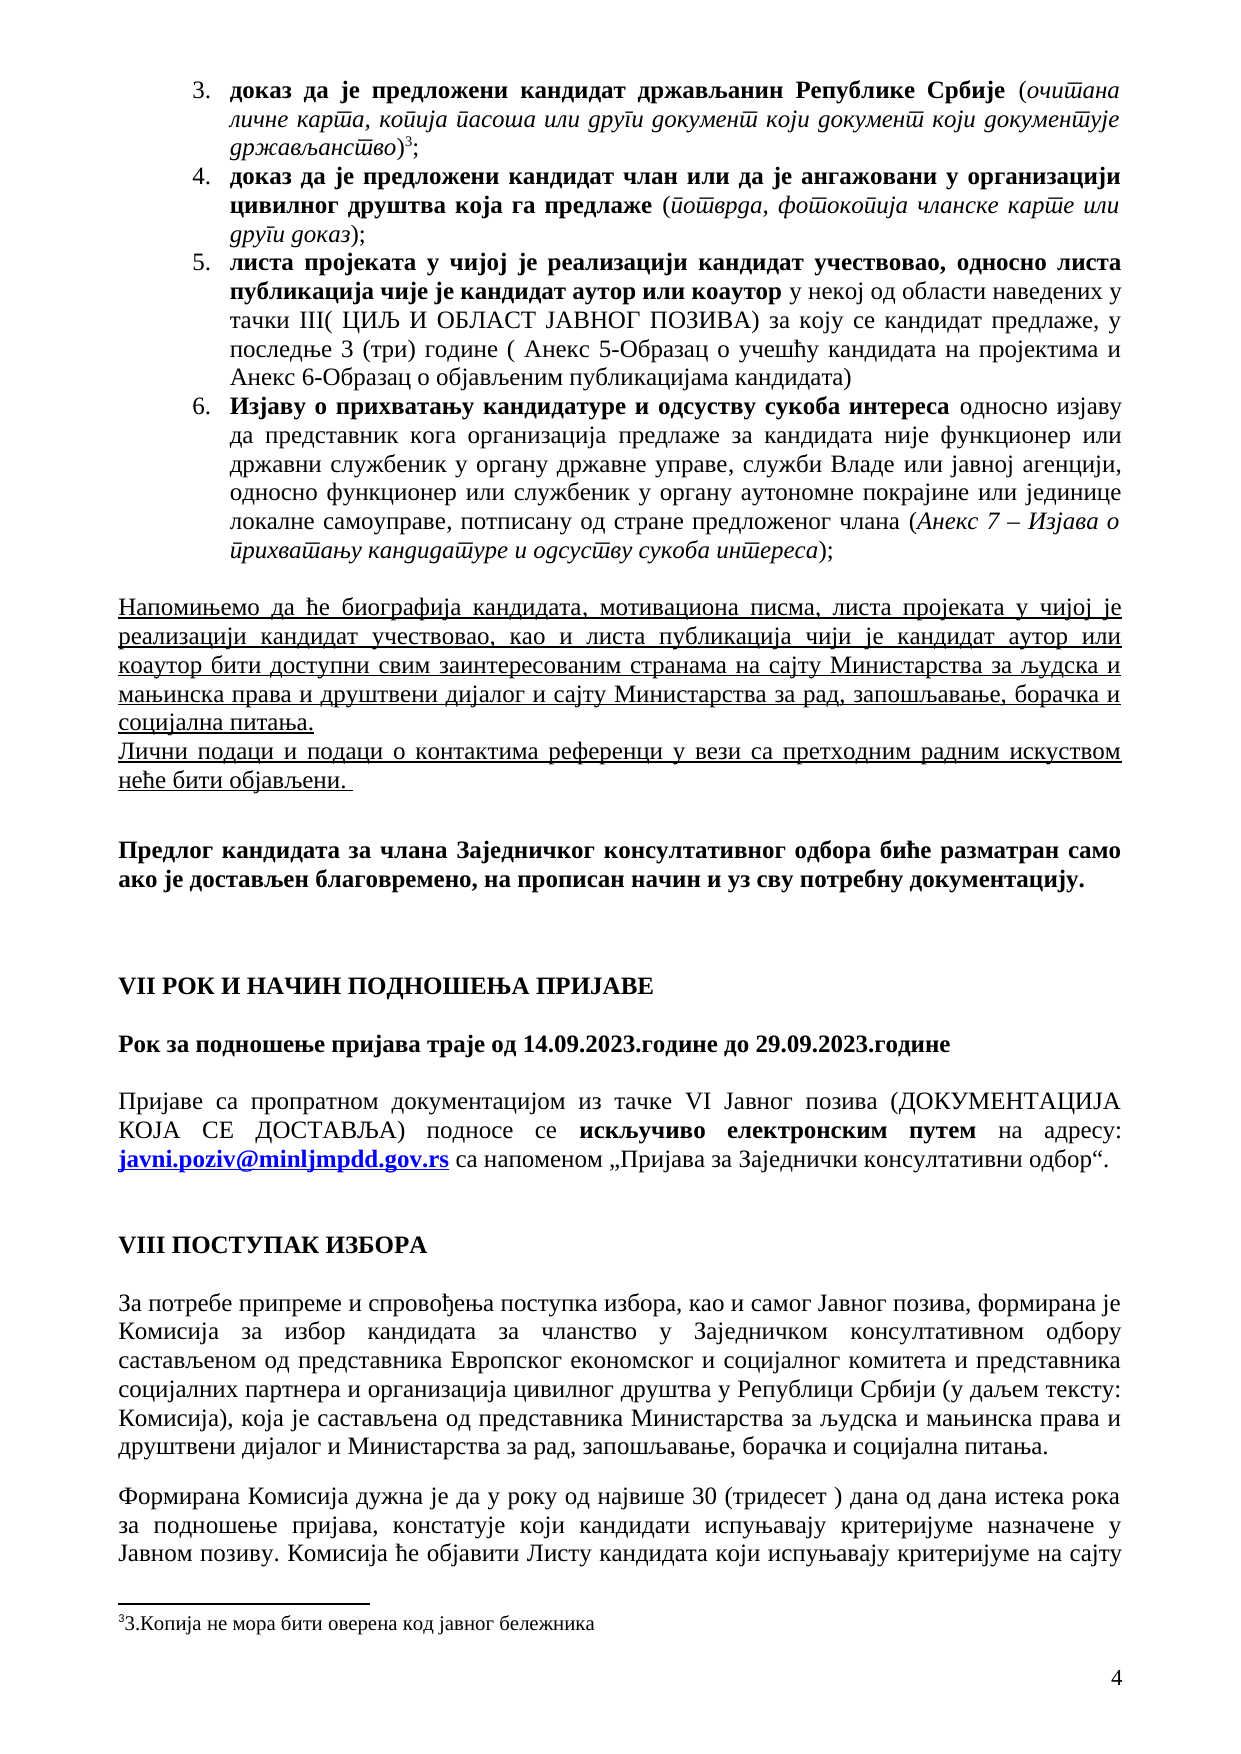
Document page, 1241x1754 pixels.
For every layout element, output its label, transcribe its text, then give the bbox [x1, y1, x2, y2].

list доказ да је предложени кандидат члан или да је ангажовани у организацији цивилног друштва која га предлаже (потврда, фотокопија чланске карте или други доказ); [192, 161, 1122, 247]
text Напомињемо да ће биографија кандидата, мотивациона писма, листа пројеката у чијој је реализацији кандидат учествовао, као и листа публикација чији је кандидат аутор или коаутор бити доступни свим заинтересованим странама на сајту Министарства за људска и мањинска права и друштвени дијалог и сајту Министарства за рад, запошљавање, борачка и социјална питања. [118, 592, 1122, 617]
list листa пројеката у чијој је реализацији кандидат учествовао, односно листа публикација чије је кандидат аутор или коаутор у некој од области наведених у тачки III( ЦИЉ И ОБЛАСТ ЈАВНОГ ПОЗИВА) за коју се кандидат предлаже, у последње 3 (три) године ( Анекс 5-Образац о учешћу кандидата на пројектима и Анекс 6-Образац о објављеним публикацијама кандидата) [192, 247, 1122, 391]
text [118, 1481, 1122, 1567]
text Прeдлoг кaндидaтa зa члaнa Заједничког консултативног одбора бићe рaзмaтрaн сaмo aкo je дoстaвљeн благовремено, на прописан начин и уз сву пoтрeбну дoкумeнтaциjу. [118, 835, 1122, 892]
text Напомињемо да ће биографија кандидата, мотивациона писма, листа пројеката у чијој је реализацији кандидат учествовао, као и листа публикација чији је кандидат аутор или коаутор бити доступни свим заинтересованим странама на сајту Министарства за људска и мањинска права и друштвени дијалог и сајту Министарства за рад, запошљавање, борачка и социјална питања. [118, 619, 1122, 646]
text Лични подаци и подаци о контактима референци у вези са претходним радним искуством неће бити објављени. [118, 736, 1122, 761]
text Пријаве са пропратном документацијом из тачке VI Јавног позива (ДОКУМЕНТАЦИЈА КОЈА СЕ ДОСТАВЉА) подносе се искључиво електронским путем на адресу: javni.poziv@minljmpdd.gov.rs са напоменом „Пријава за Заједнички консултативни одбор“. [118, 1086, 1122, 1173]
text Рoк зa пoднoшeњe пријава траје од 14.09.2023.године до 29.09.2023.године [118, 1029, 1122, 1058]
text За потребе припреме и спровођења поступка избора, као и самог Јавног позива, формирана је Комисија зa избор кандидата зa чланство у Заједничком консултативном одбору састављеном од представника Европског економског и социјалног комитета и представника социјалних партнера и организација цивилног друштва у Републици Србији (у даљем тексту: Комисија), која је састављена од представника Министарства за људска и мањинска права и друштвени дијалог и Министарства за рад, запошљавање, борачка и социјална питања. [118, 1288, 1122, 1460]
list Изјаву о прихватању кандидатуре и одсуству сукоба интереса односно изјаву да представник кога организација предлаже за кандидата није функционер или државни службеник у органу државне управе, служби Владе или јавној агенцији, односно функционер или службеник у органу аутономне покрајине или јединице локалне самоуправе, потписану од стране предложеног члана (Анекс 7 – Изјава о прихватању кандидатуре и одсуству сукоба интереса); [192, 391, 1122, 564]
text VIII ПОСТУПАК ИЗБОРА [118, 1230, 1122, 1259]
list доказ да је предложени кандидат држављанин Републике Србије (очитана личне карта, копија пасоша или други документ који документ који документује држављанство); [192, 75, 1122, 161]
text Лични подаци и подаци о контактима референци у вези са претходним радним искуством неће бити објављени. [118, 763, 1122, 794]
text VII РОК И НАЧИН ПОДНОШЕЊА ПРИЈАВЕ [118, 971, 1122, 999]
text Напомињемо да ће биографија кандидата, мотивациона писма, листа пројеката у чијој је реализацији кандидат учествовао, као и листа публикација чији је кандидат аутор или коаутор бити доступни свим заинтересованим странама на сајту Министарства за људска и мањинска права и друштвени дијалог и сајту Министарства за рад, запошљавање, борачка и социјална питања. [118, 648, 1122, 736]
